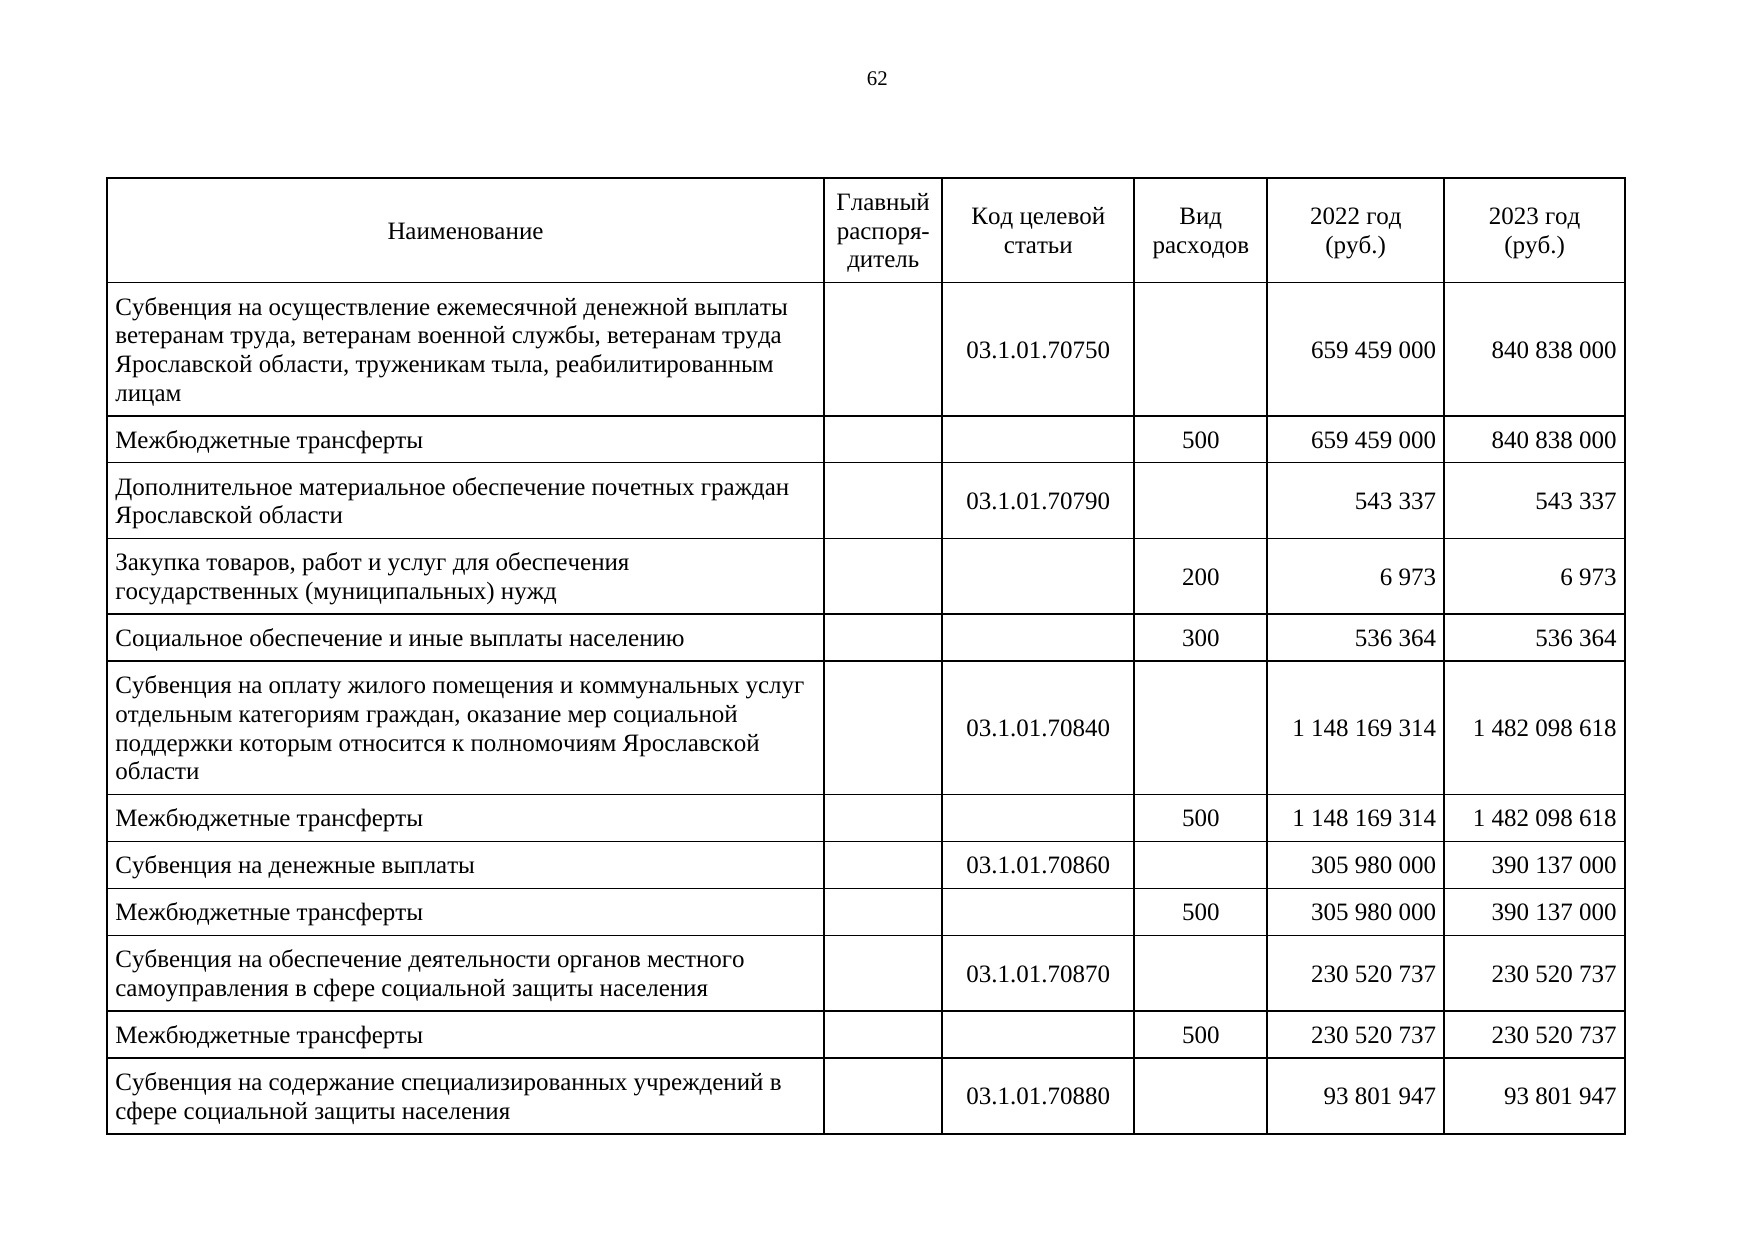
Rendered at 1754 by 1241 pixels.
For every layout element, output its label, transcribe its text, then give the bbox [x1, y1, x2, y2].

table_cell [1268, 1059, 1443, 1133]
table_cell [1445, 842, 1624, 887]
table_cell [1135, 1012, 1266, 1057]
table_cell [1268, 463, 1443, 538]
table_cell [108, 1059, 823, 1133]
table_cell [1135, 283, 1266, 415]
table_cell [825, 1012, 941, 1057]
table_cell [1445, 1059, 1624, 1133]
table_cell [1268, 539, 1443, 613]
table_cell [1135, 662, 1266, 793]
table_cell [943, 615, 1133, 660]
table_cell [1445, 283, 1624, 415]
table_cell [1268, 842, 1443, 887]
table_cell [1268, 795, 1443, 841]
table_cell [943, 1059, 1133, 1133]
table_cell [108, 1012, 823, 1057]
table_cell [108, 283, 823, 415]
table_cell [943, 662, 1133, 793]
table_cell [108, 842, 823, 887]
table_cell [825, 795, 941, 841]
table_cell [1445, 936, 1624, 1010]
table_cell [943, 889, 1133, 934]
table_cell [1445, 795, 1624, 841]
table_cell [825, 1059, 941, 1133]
table_header Главный распоря-дитель [825, 179, 941, 282]
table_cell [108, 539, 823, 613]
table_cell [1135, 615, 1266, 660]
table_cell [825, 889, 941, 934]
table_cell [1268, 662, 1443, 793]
table_header Код целевой статьи [943, 179, 1133, 282]
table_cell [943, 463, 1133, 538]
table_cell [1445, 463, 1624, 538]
table_header Вид расходов [1135, 179, 1266, 282]
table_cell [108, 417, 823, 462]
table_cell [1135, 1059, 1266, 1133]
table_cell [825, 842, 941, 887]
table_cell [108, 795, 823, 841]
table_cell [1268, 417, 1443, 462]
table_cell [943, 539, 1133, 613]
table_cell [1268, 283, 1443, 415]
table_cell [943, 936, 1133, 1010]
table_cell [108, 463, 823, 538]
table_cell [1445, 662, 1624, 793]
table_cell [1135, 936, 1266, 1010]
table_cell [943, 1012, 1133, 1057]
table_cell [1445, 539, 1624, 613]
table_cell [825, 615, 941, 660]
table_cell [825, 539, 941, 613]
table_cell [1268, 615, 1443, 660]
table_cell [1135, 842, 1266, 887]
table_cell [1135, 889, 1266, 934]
table_header 2023 год (руб.) [1445, 179, 1624, 282]
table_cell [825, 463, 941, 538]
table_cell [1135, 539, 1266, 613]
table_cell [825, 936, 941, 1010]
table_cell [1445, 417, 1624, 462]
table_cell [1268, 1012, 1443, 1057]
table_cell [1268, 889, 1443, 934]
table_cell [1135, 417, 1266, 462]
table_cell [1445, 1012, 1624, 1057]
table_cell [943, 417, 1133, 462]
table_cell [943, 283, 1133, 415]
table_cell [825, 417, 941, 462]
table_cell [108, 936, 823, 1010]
table_header 2022 год (руб.) [1268, 179, 1443, 282]
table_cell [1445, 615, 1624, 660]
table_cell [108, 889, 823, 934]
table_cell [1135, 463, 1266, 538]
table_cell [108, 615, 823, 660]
table_header Наименование [108, 179, 823, 282]
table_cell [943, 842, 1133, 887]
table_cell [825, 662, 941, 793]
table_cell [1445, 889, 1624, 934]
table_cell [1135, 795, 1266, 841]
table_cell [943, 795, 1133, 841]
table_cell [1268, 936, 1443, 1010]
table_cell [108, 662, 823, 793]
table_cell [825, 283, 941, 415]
